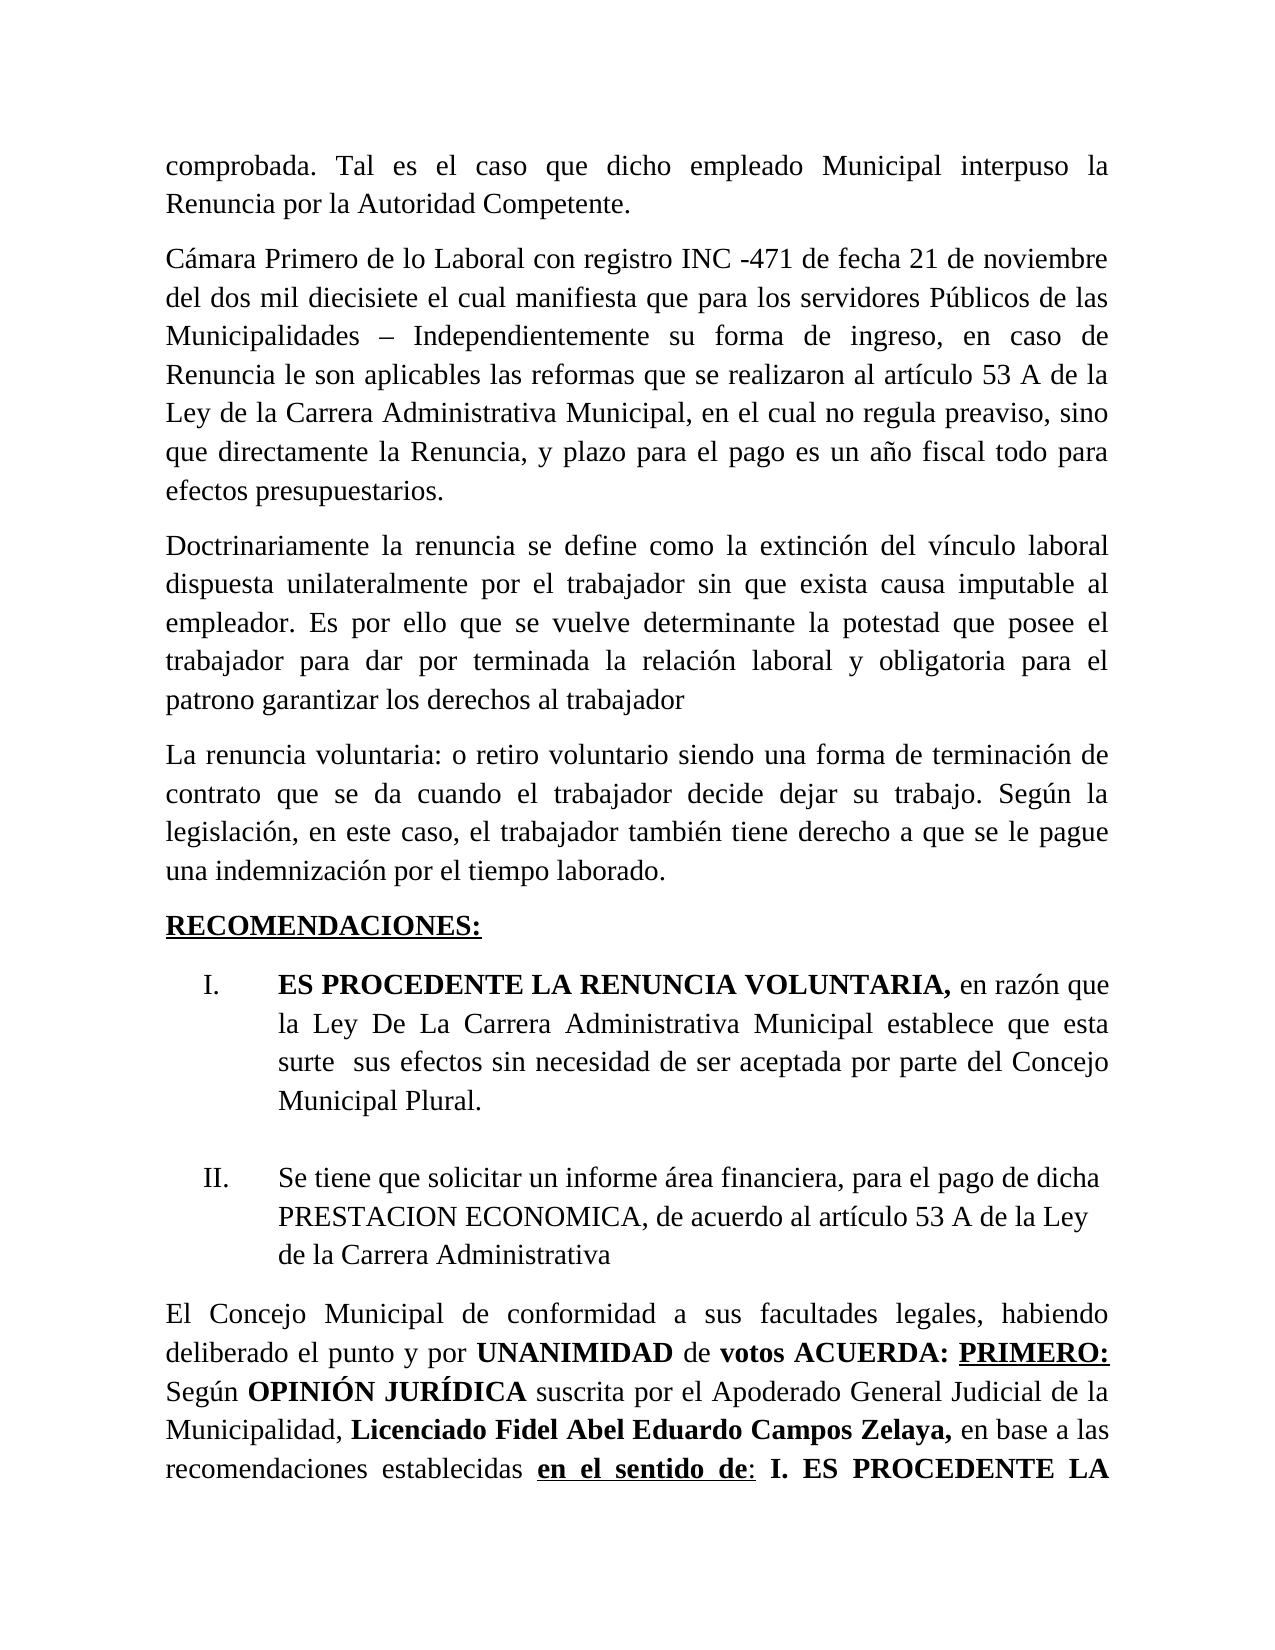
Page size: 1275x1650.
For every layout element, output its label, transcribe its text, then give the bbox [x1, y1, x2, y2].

list ES PROCEDENTE LA RENUNCIA VOLUNTARIA, en razón que la Ley De La Carrera Administrativa Municipal establece que esta surte sus efectos sin necesidad de ser aceptada por parte del Concejo Municipal Plural. [203, 967, 1109, 1117]
text Doctrinariamente la renuncia se define como la extinción del vínculo laboral dispuesta unilateralmente por el trabajador sin que exista causa imputable al empleador. Es por ello que se vuelve determinante la potestad que posee el trabajador para dar por terminada la relación laboral y obligatoria para el patrono garantizar los derechos al trabajador [165, 528, 1109, 716]
list Se tiene que solicitar un informe área financiera, para el pago de dicha PRESTACION ECONOMICA, de acuerdo al artículo 53 A de la Ley de la Carrera Administrativa [203, 1160, 1109, 1271]
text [165, 148, 1109, 220]
text Cámara Primero de lo Laboral con registro INC -471 de fecha 21 de noviembre del dos mil diecisiete el cual manifiesta que para los servidores Públicos de las Municipalidades – Independientemente su forma de ingreso, en caso de Renuncia le son aplicables las reformas que se realizaron al artículo 53 A de la Ley de la Carrera Administrativa Municipal, en el cual no regula preaviso, sino que directamente la Renuncia, y plazo para el pago es un año fiscal todo para efectos presupuestarios. [165, 241, 1109, 506]
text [165, 1297, 1109, 1484]
text La renuncia voluntaria: o retiro voluntario siendo una forma de terminación de contrato que se da cuando el trabajador decide dejar su trabajo. Según la legislación, en este caso, el trabajador también tiene derecho a que se le pague una indemnización por el tiempo laborado. [165, 737, 1109, 886]
text RECOMENDACIONES: [165, 908, 1109, 942]
